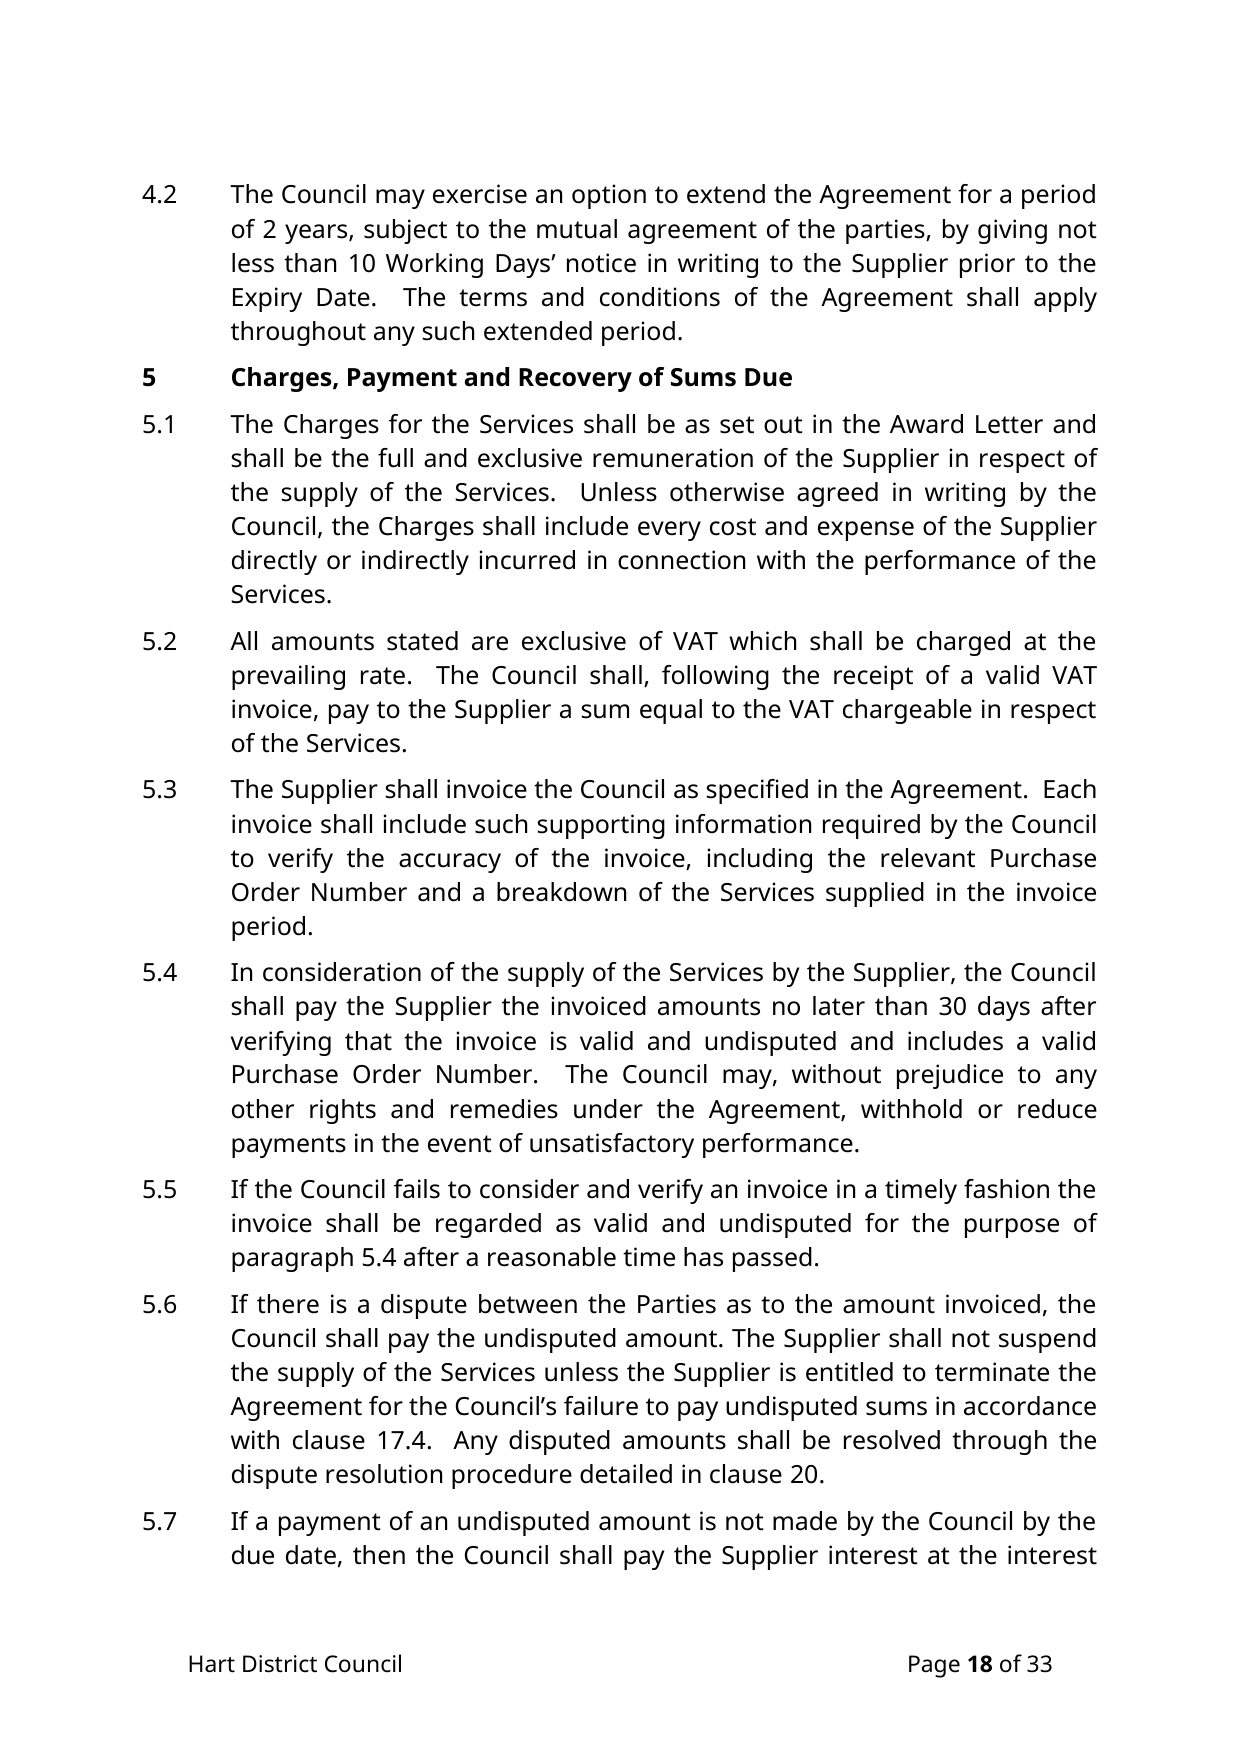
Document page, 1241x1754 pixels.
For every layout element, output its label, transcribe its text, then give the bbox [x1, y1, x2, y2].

subtitle In consideration of the supply of the Services by the Supplier, the Council shall pay the Supplier the invoiced amounts no later than 30 days after verifying that the invoice is valid and undisputed and includes a valid Purchase Order Number. The Council may, without prejudice to any other rights and remedies under the Agreement, withhold or reduce payments in the event of unsatisfactory performance. [142, 955, 1098, 1159]
subtitle If the Council fails to consider and verify an invoice in a timely fashion the invoice shall be regarded as valid and undisputed for the purpose of paragraph 5.4 after a reasonable time has passed. [142, 1172, 1098, 1274]
subtitle The Charges for the Services shall be as set out in the Award Letter and shall be the full and exclusive remuneration of the Supplier in respect of the supply of the Services. Unless otherwise agreed in writing by the Council, the Charges shall include every cost and expense of the Supplier directly or indirectly incurred in connection with the performance of the Services. [142, 407, 1098, 611]
subtitle All amounts stated are exclusive of VAT which shall be charged at the prevailing rate. The Council shall, following the receipt of a valid VAT invoice, pay to the Supplier a sum equal to the VAT chargeable in respect of the Services. [142, 623, 1098, 760]
subtitle The Supplier shall invoice the Council as specified in the Agreement. Each invoice shall include such supporting information required by the Council to verify the accuracy of the invoice, including the relevant Purchase Order Number and a breakdown of the Services supplied in the invoice period. [142, 772, 1098, 942]
subtitle The Council may exercise an option to extend the Agreement for a period of 2 years, subject to the mutual agreement of the parties, by giving not less than 10 Working Days’ notice in writing to the Supplier prior to the Expiry Date. The terms and conditions of the Agreement shall apply throughout any such extended period. [142, 177, 1098, 347]
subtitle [142, 1503, 1098, 1572]
subtitle If there is a dispute between the Parties as to the amount invoiced, the Council shall pay the undisputed amount. The Supplier shall not suspend the supply of the Services unless the Supplier is entitled to terminate the Agreement for the Council’s failure to pay undisputed sums in accordance with clause 17.4. Any disputed amounts shall be resolved through the dispute resolution procedure detailed in clause 20. [142, 1287, 1098, 1491]
subtitle Charges, Payment and Recovery of Sums Due [142, 360, 1098, 394]
